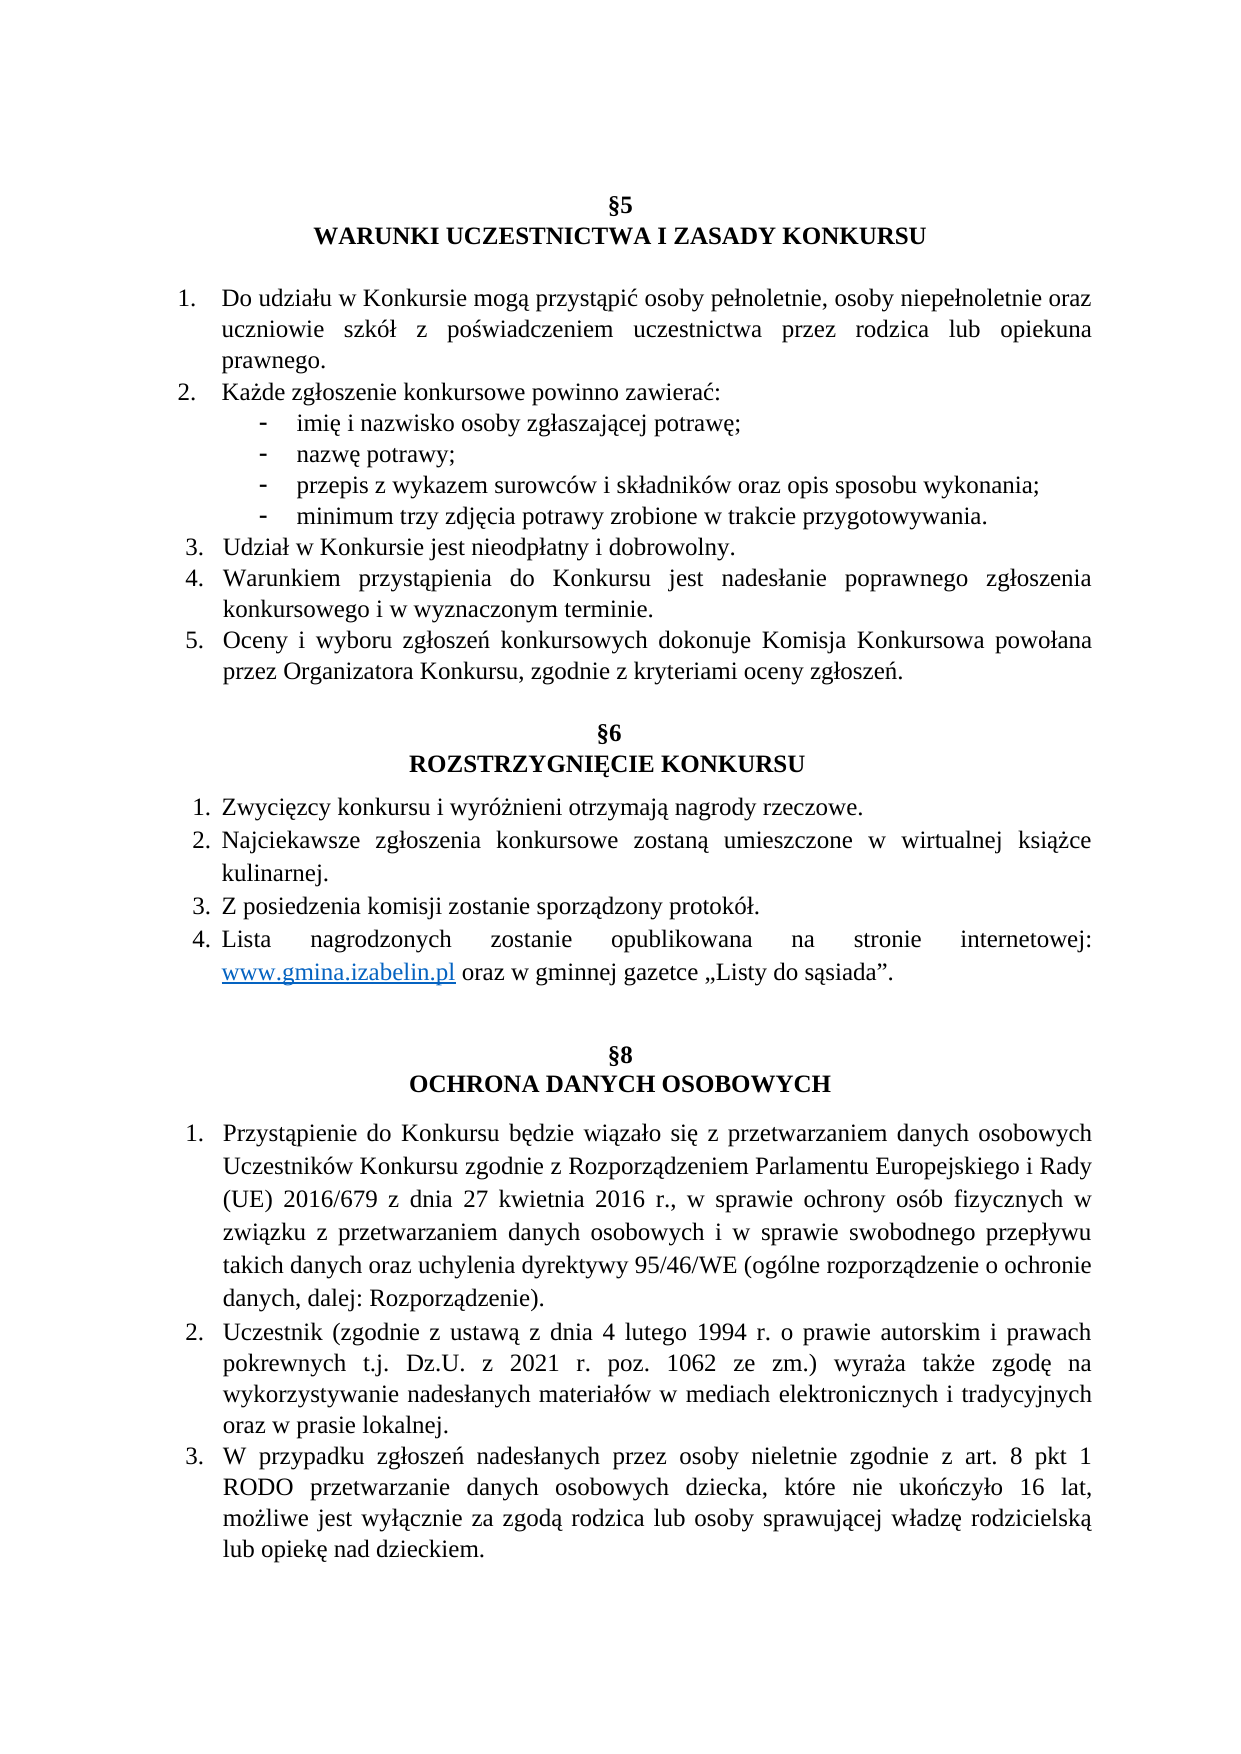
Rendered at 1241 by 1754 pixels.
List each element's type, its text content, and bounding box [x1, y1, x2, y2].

list Uczestnik (zgodnie z ustawą z dnia 4 lutego 1994 r. o prawie autorskim i prawach pokrewnych t.j. Dz.U. z 2021 r. poz. 1062 ze zm.) wyraża także zgodę na wykorzystywanie nadesłanych materiałów w mediach elektronicznych i tradycyjnych oraz w prasie lokalnej. [185, 1317, 1093, 1438]
list WARUNKI UCZESTNICTWA I ZASADY KONKURSU [148, 221, 1093, 250]
list ROZSTRZYGNIĘCIE KONKURSU [221, 749, 1093, 778]
list W przypadku zgłoszeń nadesłanych przez osoby nieletnie zgodnie z art. 8 pkt 1 RODO przetwarzanie danych osobowych dziecka, które nie ukończyło 16 lat, możliwe jest wyłącznie za zgodą rodzica lub osoby sprawującej władzę rodzicielską lub opiekę nad dzieckiem. [185, 1441, 1093, 1563]
list nazwę potrawy; [259, 439, 1093, 467]
text OCHRONA DANYCH OSOBOWYCH [148, 1069, 1093, 1097]
list Warunkiem przystąpienia do Konkursu jest nadesłanie poprawnego zgłoszenia konkursowego i w wyznaczonym terminie. [185, 563, 1093, 623]
list Lista nagrodzonych zostanie opublikowana na stronie internetowej: www.gmina.izabelin.pl oraz w gminnej gazetce „Listy do sąsiada”. [192, 924, 1093, 986]
list Przystąpienie do Konkursu będzie wiązało się z przetwarzaniem danych osobowych Uczestników Konkursu zgodnie z Rozporządzeniem Parlamentu Europejskiego i Rady (UE) 2016/679 z dnia 27 kwietnia 2016 r., w sprawie ochrony osób fizycznych w związku z przetwarzaniem danych osobowych i w sprawie swobodnego przepływu takich danych oraz uchylenia dyrektywy 95/46/WE (ogólne rozporządzenie o ochronie danych, dalej: Rozporządzenie). [185, 1118, 1093, 1312]
list przepis z wykazem surowców i składników oraz opis sposobu wykonania; [259, 470, 1093, 498]
list §5 [148, 190, 1093, 219]
list minimum trzy zdjęcia potrawy zrobione w trakcie przygotowywania. [259, 501, 1093, 529]
list Zwycięzcy konkursu i wyróżnieni otrzymają nagrody rzeczowe. [192, 792, 1093, 821]
list Najciekawsze zgłoszenia konkursowe zostaną umieszczone w wirtualnej książce kulinarnej. [192, 825, 1093, 887]
list Każde zgłoszenie konkursowe powinno zawierać: [177, 377, 1093, 405]
list Udział w Konkursie jest nieodpłatny i dobrowolny. [185, 532, 1093, 561]
list imię i nazwisko osoby zgłaszającej potrawę; [259, 408, 1093, 436]
text §8 [148, 1040, 1093, 1069]
list Do udziału w Konkursie mogą przystąpić osoby pełnoletnie, osoby niepełnoletnie oraz uczniowie szkół z poświadczeniem uczestnictwa przez rodzica lub opiekuna prawnego. [177, 283, 1093, 374]
list Z posiedzenia komisji zostanie sporządzony protokół. [192, 891, 1093, 920]
list Oceny i wyboru zgłoszeń konkursowych dokonuje Komisja Konkursowa powołana przez Organizatora Konkursu, zgodnie z kryteriami oceny zgłoszeń. [185, 625, 1093, 685]
list §6 [221, 718, 1093, 747]
